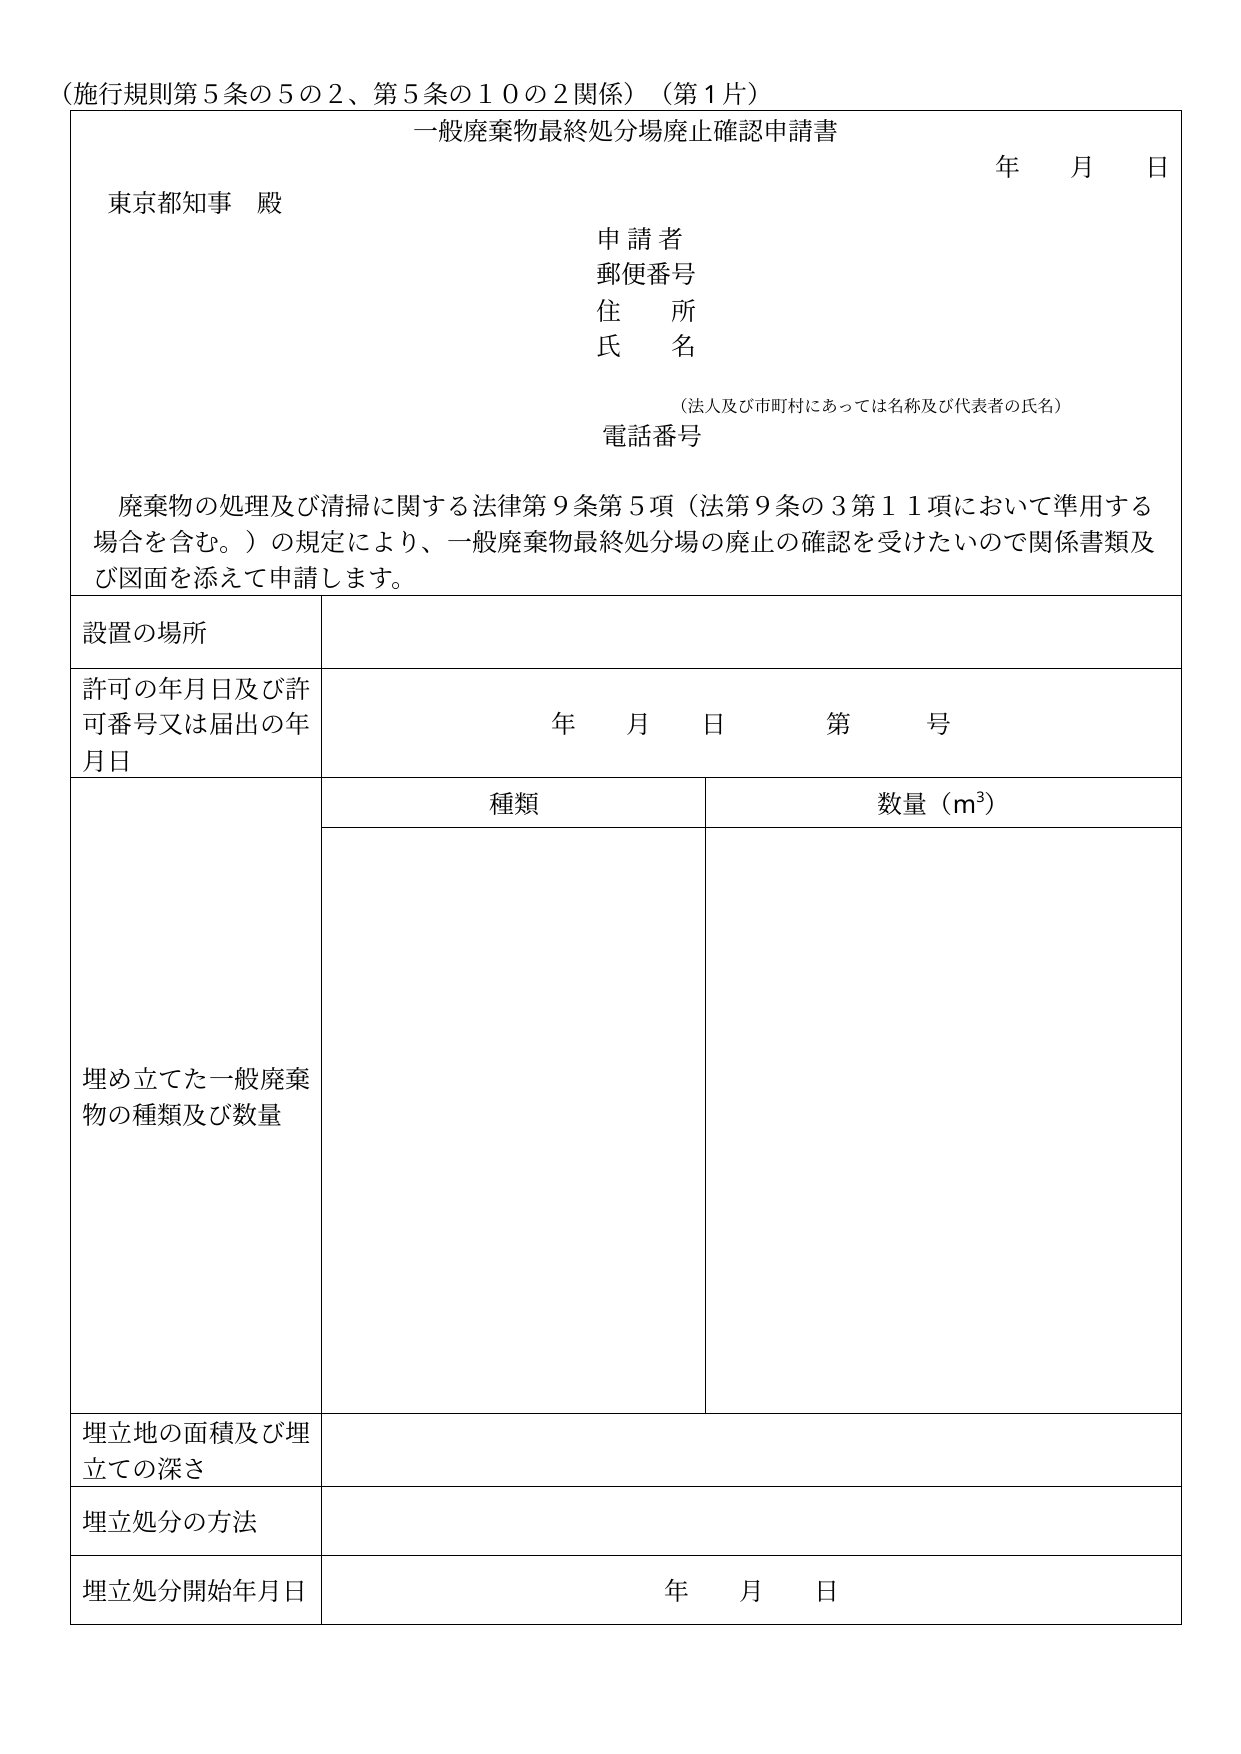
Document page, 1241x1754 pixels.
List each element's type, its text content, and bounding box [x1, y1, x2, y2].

text （施行規則第５条の５の２、第５条の１０の２関係）（第1片） [48, 74, 1181, 110]
table_cell [322, 1487, 1181, 1555]
table_cell [322, 596, 1181, 668]
table_cell 数量（m3） [706, 778, 1181, 827]
table_cell 埋立処分開始年月日 [71, 1556, 321, 1623]
table_header 一般廃棄物最終処分場廃止確認申請書 年 月 日 東京都知事 殿 申請者 郵便番号 住 所 氏 名 （法人及び市町村にあっては名称及び代表者の氏名） 電話番号 廃棄物の処理及び清掃に関する法律第９条第５項（法第９条の３第１１項において準用する場合を含む。）の規定により、一般廃棄物最終処分場の廃止の確認を受けたいので関係書類及び図面を添えて申請します。 [71, 111, 1181, 594]
table_cell 埋め立てた一般廃棄物の種類及び数量 [71, 778, 321, 1413]
table_cell 設置の場所 [71, 596, 321, 668]
table_cell 許可の年月日及び許可番号又は届出の年月日 [71, 669, 321, 777]
table_cell 埋立地の面積及び埋立ての深さ [71, 1414, 321, 1486]
table_cell 埋立処分の方法 [71, 1487, 321, 1555]
table_cell [322, 828, 705, 1413]
table_cell [322, 1414, 1181, 1486]
table_cell 種類 [322, 778, 705, 827]
table_cell 年 月 日 第 号 [322, 669, 1181, 777]
table_cell 年 月 日 [322, 1556, 1181, 1623]
table_cell [706, 828, 1181, 1413]
